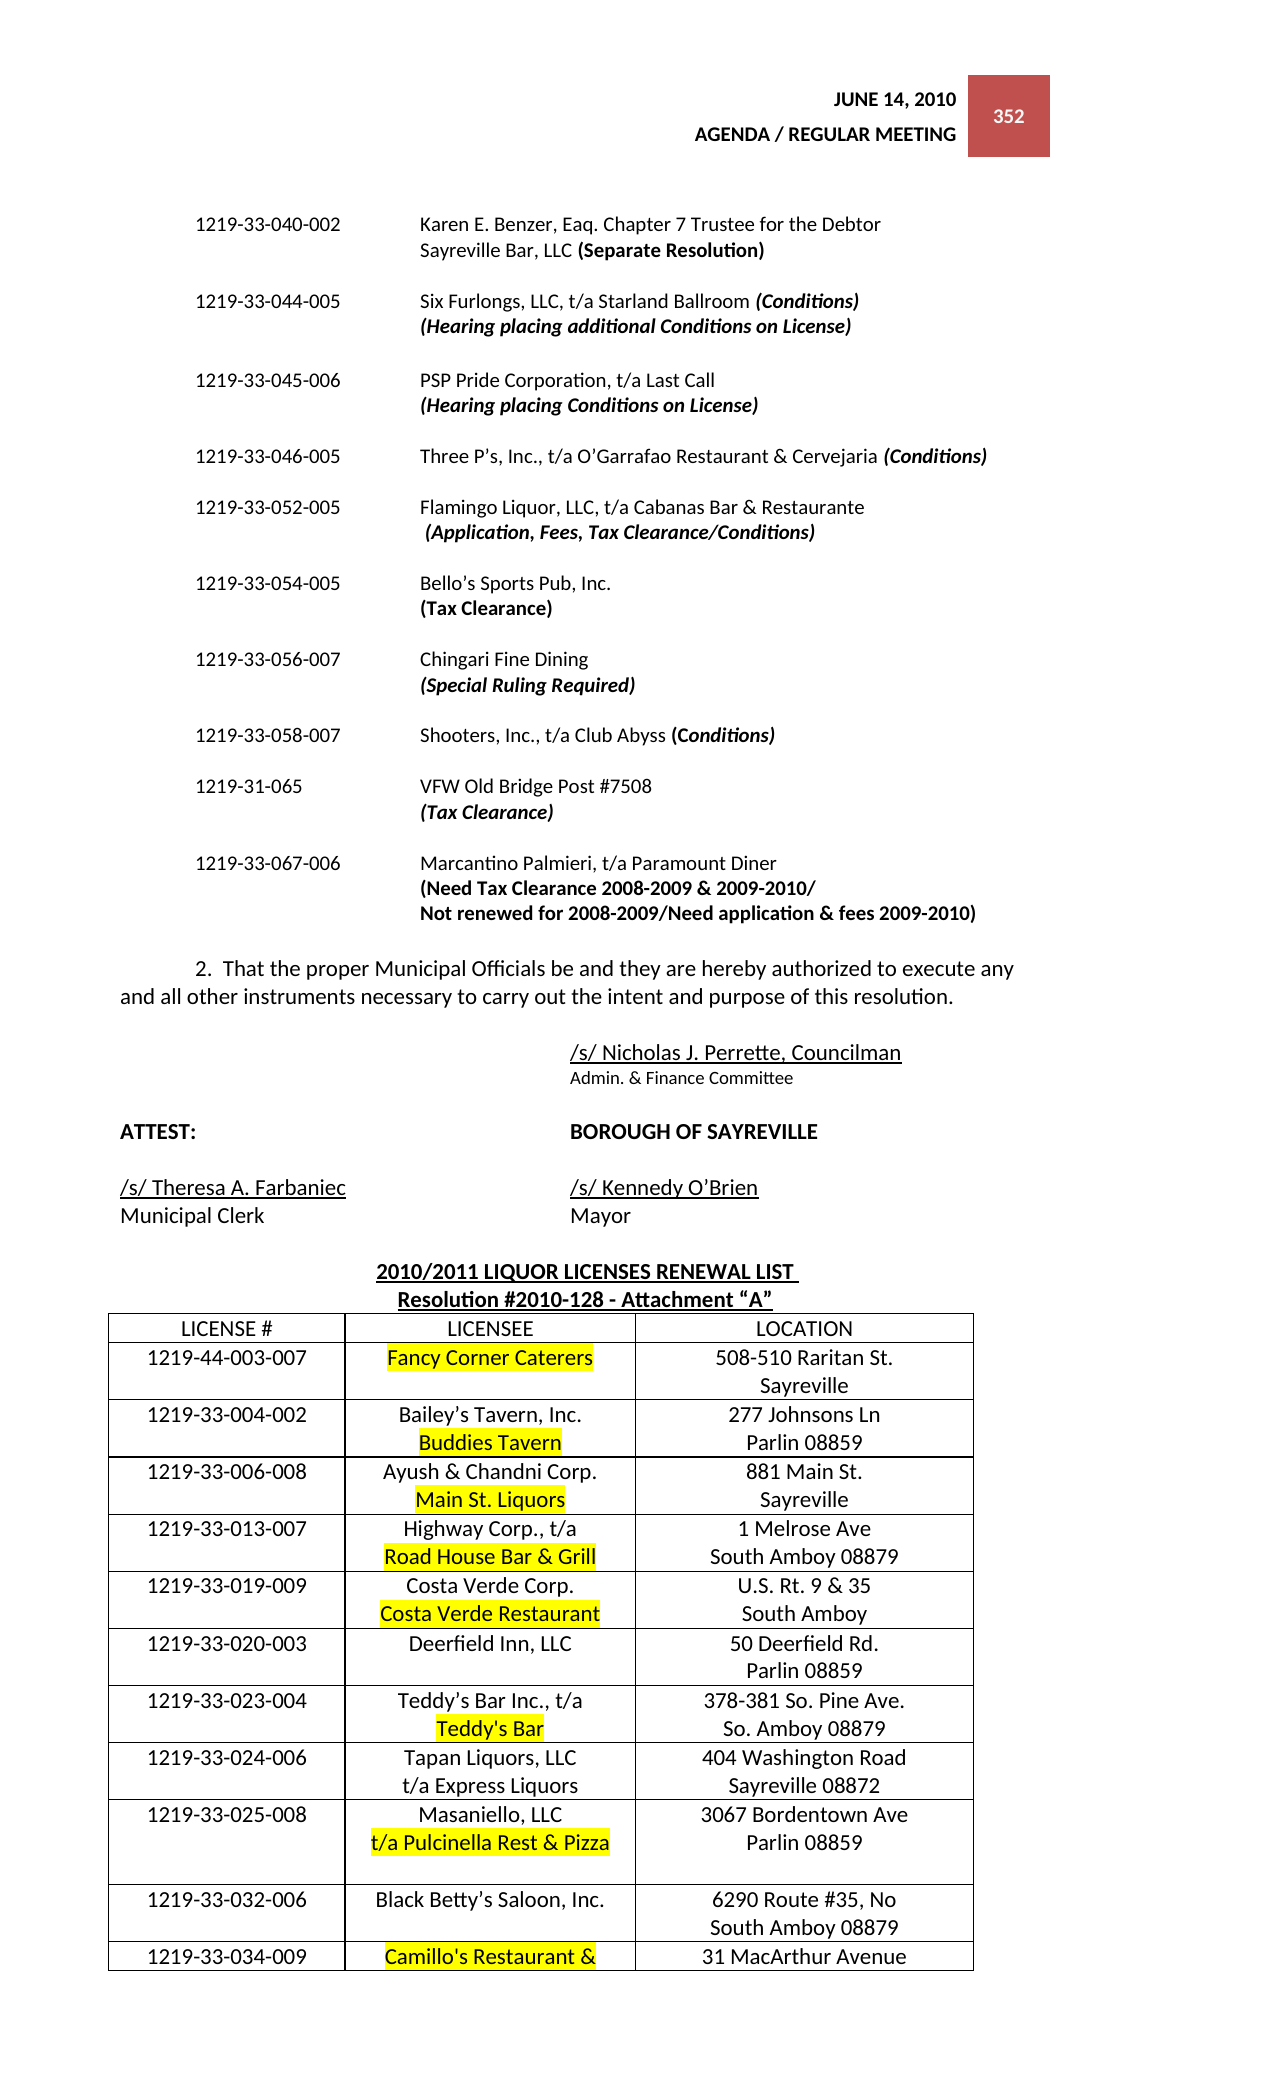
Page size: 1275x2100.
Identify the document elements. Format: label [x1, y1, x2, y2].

table_cell [109, 1400, 344, 1456]
table_cell [109, 1686, 344, 1742]
table_cell [346, 1942, 385, 1970]
table_cell [636, 1343, 973, 1399]
table_cell [636, 1743, 973, 1799]
table_cell [636, 1572, 973, 1628]
table_cell [636, 1942, 973, 1970]
table_cell [109, 1629, 344, 1685]
table_cell [346, 1743, 635, 1799]
table_cell [346, 1686, 635, 1742]
table_cell [109, 1572, 344, 1628]
table_header [109, 1314, 344, 1342]
table_cell [636, 1515, 973, 1571]
table_header [346, 1314, 635, 1342]
table_cell [346, 1885, 635, 1941]
table_cell [346, 1400, 635, 1456]
table_cell [636, 1885, 973, 1941]
table_cell [346, 1800, 635, 1884]
table_cell [346, 1629, 635, 1685]
table_cell [346, 1343, 635, 1399]
table_cell [346, 1515, 635, 1571]
table_cell [109, 1743, 344, 1799]
table_cell [109, 1800, 344, 1884]
table_cell [636, 1800, 973, 1884]
table_cell [636, 1458, 973, 1513]
table_cell [346, 1458, 635, 1513]
table_cell [346, 1572, 635, 1628]
table_cell [636, 1400, 973, 1456]
table_cell [109, 1458, 344, 1513]
table_cell [109, 1942, 344, 1970]
table_cell [596, 1942, 635, 1970]
table_header [636, 1314, 973, 1342]
table_cell [109, 1515, 344, 1571]
table_cell [636, 1629, 973, 1685]
table_cell [109, 1885, 344, 1941]
table_cell [109, 1343, 344, 1399]
table_cell [636, 1686, 973, 1742]
